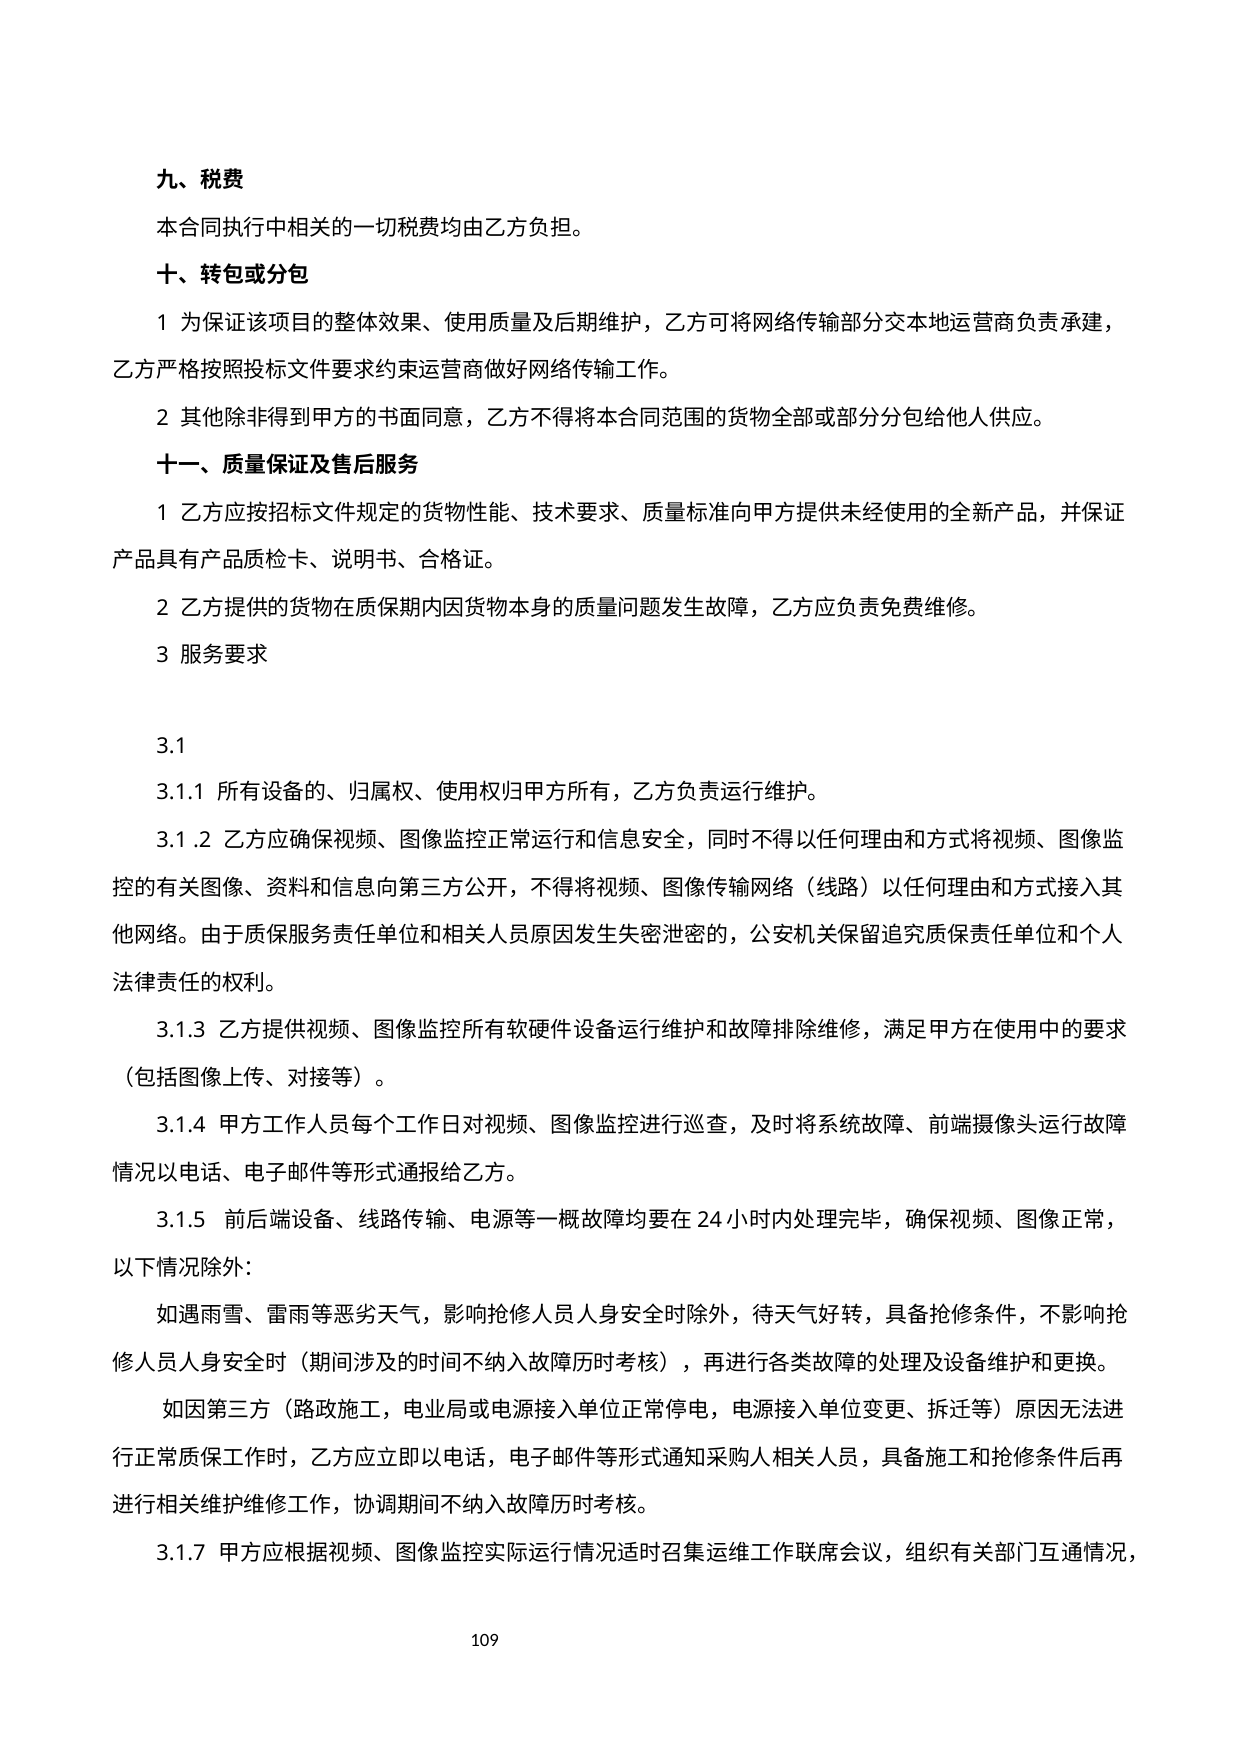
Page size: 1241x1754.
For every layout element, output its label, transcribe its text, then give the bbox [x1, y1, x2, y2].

text 2 乙方提供的货物在质保期内因货物本身的质量问题发生故障，乙方应负责免费维修。 [112, 590, 1128, 622]
text 3 服务要求 [112, 637, 1128, 669]
text 2 其他除非得到甲方的书面同意，乙方不得将本合同范围的货物全部或部分分包给他人供应。 [112, 399, 1128, 431]
text 3.1.3 乙方提供视频、图像监控所有软硬件设备运行维护和故障排除维修，满足甲方在使用中的要求（包括图像上传、对接等）。 [112, 1012, 1128, 1091]
text 1 乙方应按招标文件规定的货物性能、技术要求、质量标准向甲方提供未经使用的全新产品，并保证产品具有产品质检卡、说明书、合格证。 [112, 495, 1128, 574]
text 3.1 .2 乙方应确保视频、图像监控正常运行和信息安全，同时不得以任何理由和方式将视频、图像监控的有关图像、资料和信息向第三方公开，不得将视频、图像传输网络（线路）以任何理由和方式接入其他网络。由于质保服务责任单位和相关人员原因发生失密泄密的，公安机关保留追究质保责任单位和个人法律责任的权利。 [112, 822, 1128, 996]
text 3.1.4 甲方工作人员每个工作日对视频、图像监控进行巡查，及时将系统故障、前端摄像头运行故障情况以电话、电子邮件等形式通报给乙方。 [112, 1107, 1128, 1186]
text 如遇雨雪、雷雨等恶劣天气，影响抢修人员人身安全时除外，待天气好转，具备抢修条件，不影响抢修人员人身安全时（期间涉及的时间不纳入故障历时考核），再进行各类故障的处理及设备维护和更换。 [112, 1297, 1128, 1377]
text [112, 1535, 1128, 1567]
text 十、转包或分包 [112, 257, 1128, 289]
text 1 为保证该项目的整体效果、使用质量及后期维护，乙方可将网络传输部分交本地运营商负责承建，乙方严格按照投标文件要求约束运营商做好网络传输工作。 [112, 304, 1128, 384]
text 3.1.5 前后端设备、线路传输、电源等一概故障均要在24小时内处理完毕，确保视频、图像正常，以下情况除外： [112, 1202, 1128, 1282]
text 3.1.1 所有设备的、归属权、使用权归甲方所有，乙方负责运行维护。 [112, 774, 1128, 806]
text 3.1 [112, 730, 1128, 759]
text 如因第三方（路政施工，电业局或电源接入单位正常停电，电源接入单位变更、拆迁等）原因无法进行正常质保工作时，乙方应立即以电话，电子邮件等形式通知采购人相关人员，具备施工和抢修条件后再进行相关维护维修工作，协调期间不纳入故障历时考核。 [112, 1392, 1128, 1519]
text 十一、质量保证及售后服务 [112, 447, 1128, 479]
text 本合同执行中相关的一切税费均由乙方负担。 [112, 209, 1128, 241]
text 九、税费 [112, 162, 1128, 194]
